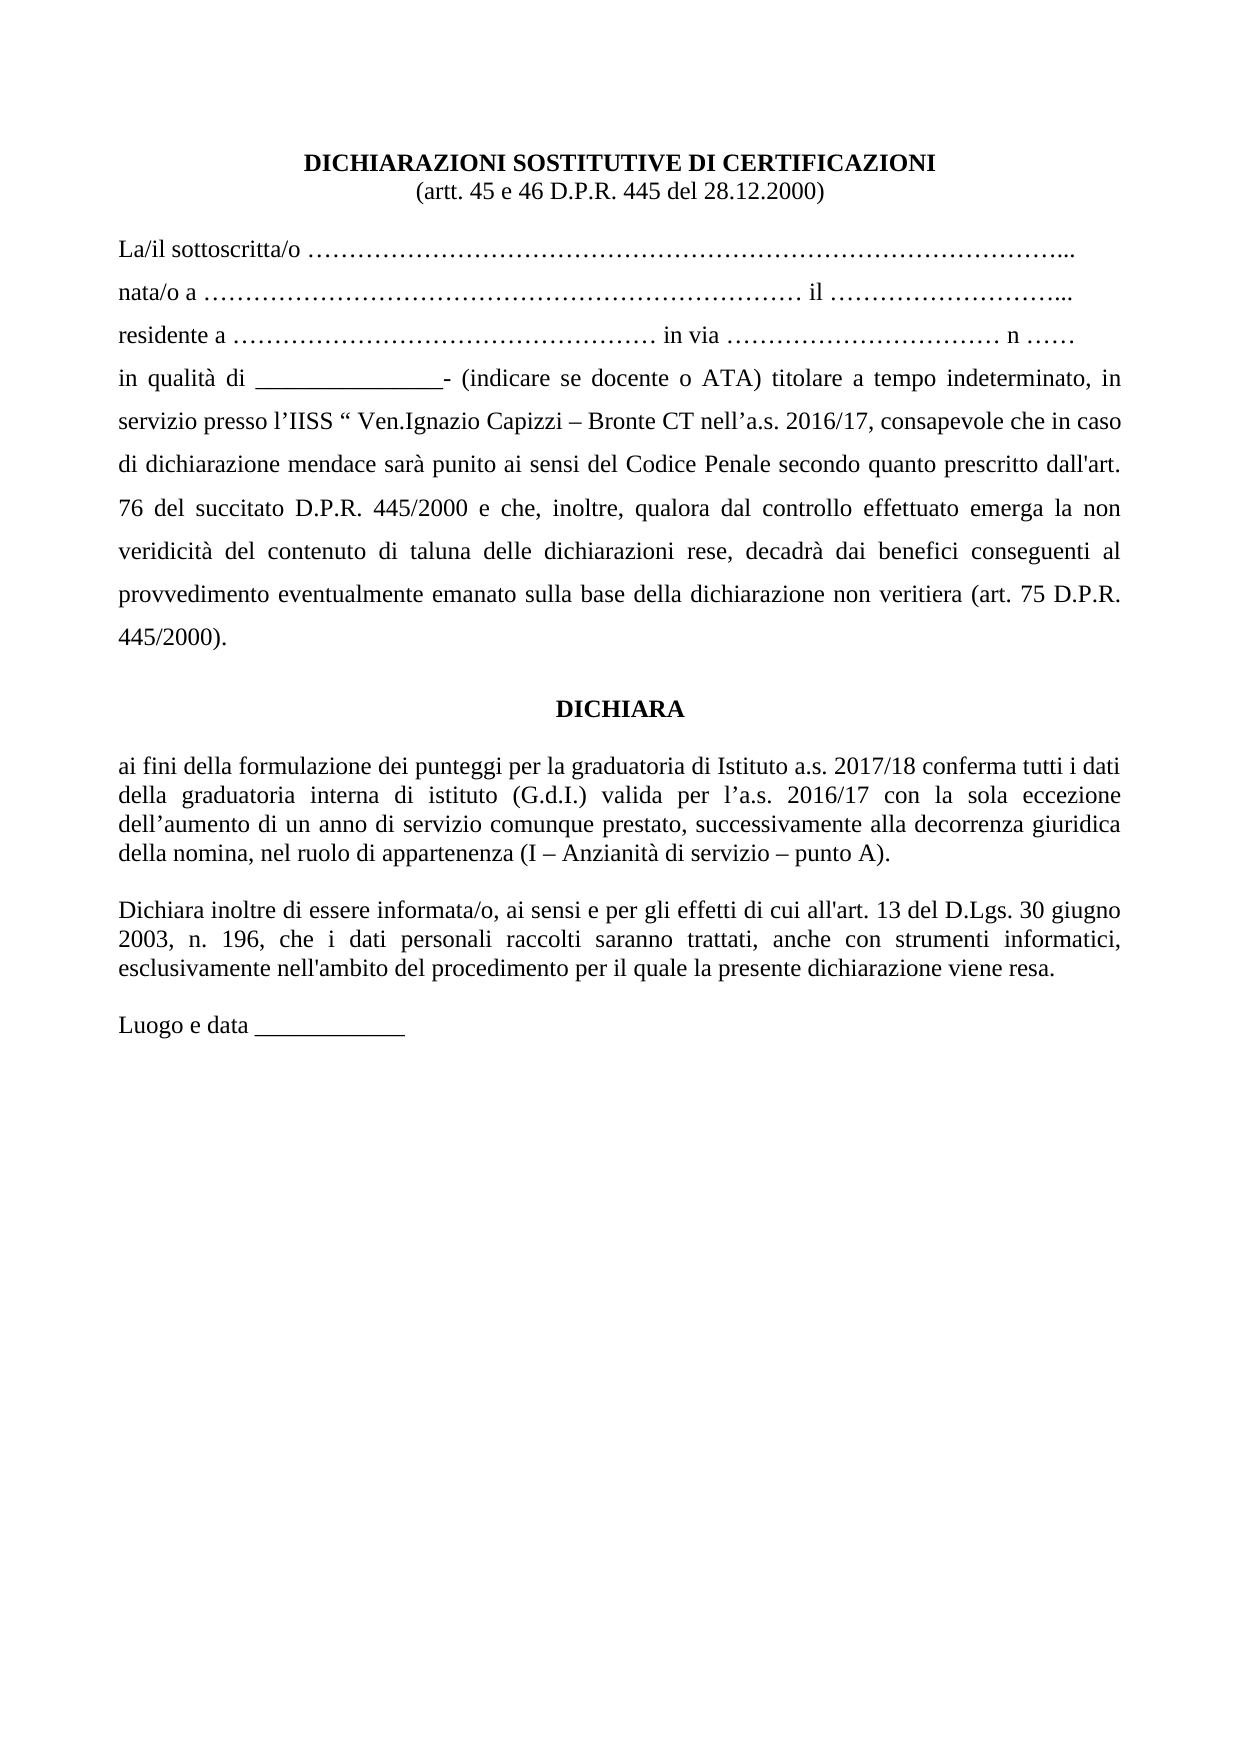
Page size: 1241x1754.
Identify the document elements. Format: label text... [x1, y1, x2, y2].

text Dichiara inoltre di essere informata/o, ai sensi e per gli effetti di cui all'art. 13 del D.Lgs. 30 giugno 2003, n. 196, che i dati personali raccolti saranno trattati, anche con strumenti informatici, esclusivamente nell'ambito del procedimento per il quale la presente dichiarazione viene resa. [118, 895, 1122, 981]
text residente a …………………………………………… in via …………………………… n …… [118, 320, 1122, 349]
text (artt. 45 e 46 D.P.R. 445 del 28.12.2000) [118, 176, 1122, 205]
text nata/o a ……………………………………………………………… il ………………………... [118, 277, 1122, 306]
text in qualità di _______________- (indicare se docente o ATA) titolare a tempo indeterminato, in servizio presso l’IISS “ Ven.Ignazio Capizzi – Bronte CT nell’a.s. 2016/17, consapevole che in caso di dichiarazione mendace sarà punito ai sensi del Codice Penale secondo quanto prescritto dall'art. 76 del succitato D.P.R. 445/2000 e che, inoltre, qualora dal controllo effettuato emerga la non veridicità del contenuto di taluna delle dichiarazioni rese, decadrà dai benefici conseguenti al provvedimento eventualmente emanato sulla base della dichiarazione non veritiera (art. 75 D.P.R. 445/2000). [118, 363, 1122, 651]
text La/il sottoscritta/o ………………………………………………………………………………... [118, 234, 1122, 263]
text Luogo e data ____________ [118, 1010, 1122, 1039]
text DICHIARA [118, 694, 1122, 723]
text DICHIARAZIONI SOSTITUTIVE DI CERTIFICAZIONI [118, 148, 1122, 176]
text ai fini della formulazione dei punteggi per la graduatoria di Istituto a.s. 2017/18 conferma tutti i dati della graduatoria interna di istituto (G.d.I.) valida per l’a.s. 2016/17 con la sola eccezione dell’aumento di un anno di servizio comunque prestato, successivamente alla decorrenza giuridica della nomina, nel ruolo di appartenenza (I – Anzianità di servizio – punto A). [118, 751, 1122, 866]
